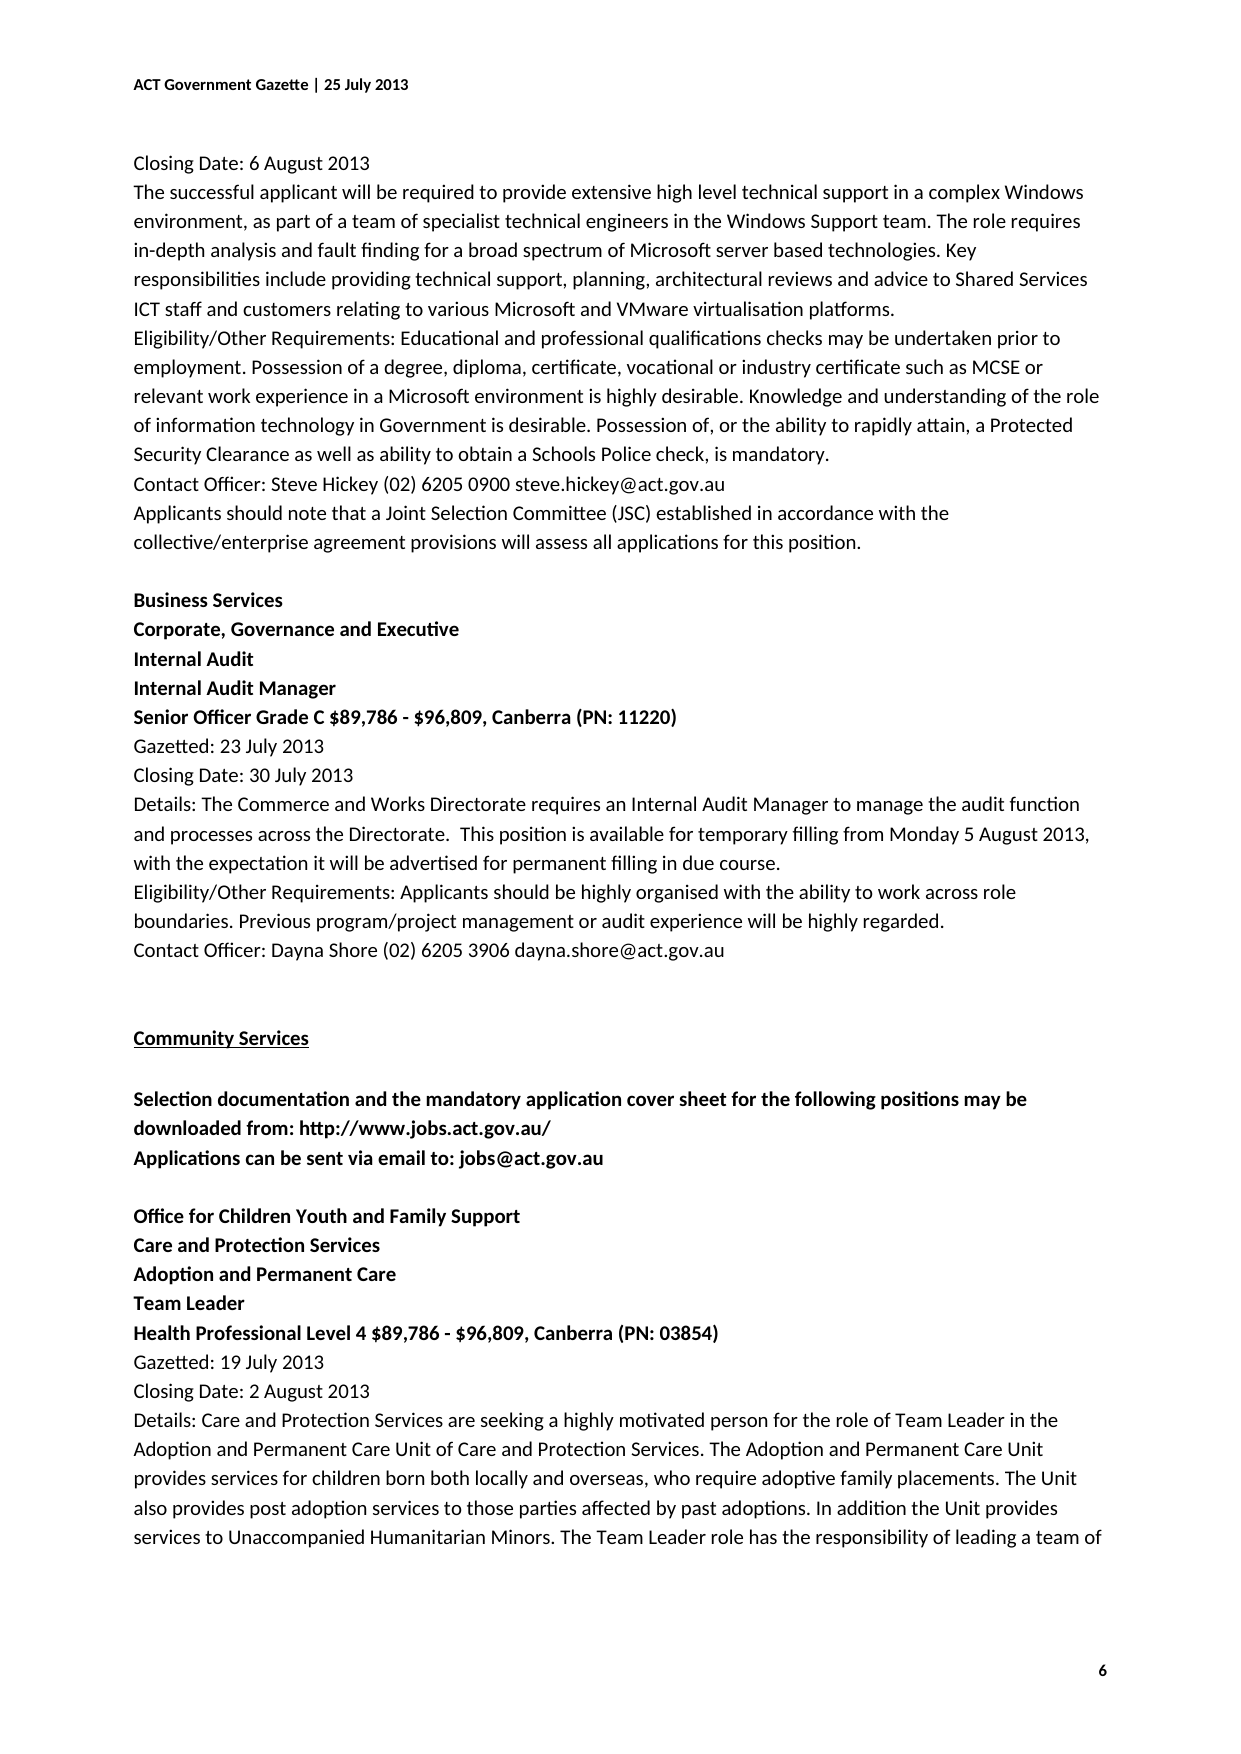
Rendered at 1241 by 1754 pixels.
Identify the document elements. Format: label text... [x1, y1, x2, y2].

text Corporate, Governance and Executive [133, 617, 1107, 642]
text Care and Protection Services [133, 1232, 1107, 1258]
text Contact Officer: Dayna Shore (02) 6205 3906 dayna.shore@act.gov.au [133, 937, 1107, 963]
text Internal Audit [133, 646, 1107, 671]
text Eligibility/Other Requirements: Applicants should be highly organised with the ability to work across role boundaries. Previous program/project management or audit experience will be highly regarded. [133, 879, 1107, 934]
text Office for Children Youth and Family Support [133, 1203, 1107, 1228]
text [133, 1407, 1107, 1549]
text Contact Officer: Steve Hickey (02) 6205 0900 steve.hickey@act.gov.au [133, 471, 1107, 496]
text Selection documentation and the mandatory application cover sheet for the following positions may be downloaded from: http://www.jobs.act.gov.au/ [133, 1086, 1107, 1141]
text Closing Date: 30 July 2013 [133, 762, 1107, 788]
text Senior Officer Grade C $89,786 - $96,809, Canberra (PN: 11220) [133, 704, 1107, 729]
text Team Leader [133, 1291, 1107, 1316]
text Closing Date: 6 August 2013 [133, 150, 1107, 175]
text Internal Audit Manager [133, 675, 1107, 700]
text Health Professional Level 4 $89,786 - $96,809, Canberra (PN: 03854) [133, 1320, 1107, 1345]
subtitle Community Services [133, 1025, 1107, 1050]
text The successful applicant will be required to provide extensive high level technical support in a complex Windows environment, as part of a team of specialist technical engineers in the Windows Support team. The role requires in-depth analysis and fault finding for a broad spectrum of Microsoft server based technologies. Key responsibilities include providing technical support, planning, architectural reviews and advice to Shared Services ICT staff and customers relating to various Microsoft and VMware virtualisation platforms. [133, 179, 1107, 321]
text Details: The Commerce and Works Directorate requires an Internal Audit Manager to manage the audit function and processes across the Directorate. This position is available for temporary filling from Monday 5 August 2013, with the expectation it will be advertised for permanent filling in due course. [133, 792, 1107, 875]
text Applications can be sent via email to: jobs@act.gov.au [133, 1145, 1107, 1170]
text Closing Date: 2 August 2013 [133, 1378, 1107, 1403]
text Business Services [133, 587, 1107, 613]
text Adoption and Permanent Care [133, 1261, 1107, 1287]
text Gazetted: 19 July 2013 [133, 1349, 1107, 1374]
text Gazetted: 23 July 2013 [133, 733, 1107, 759]
